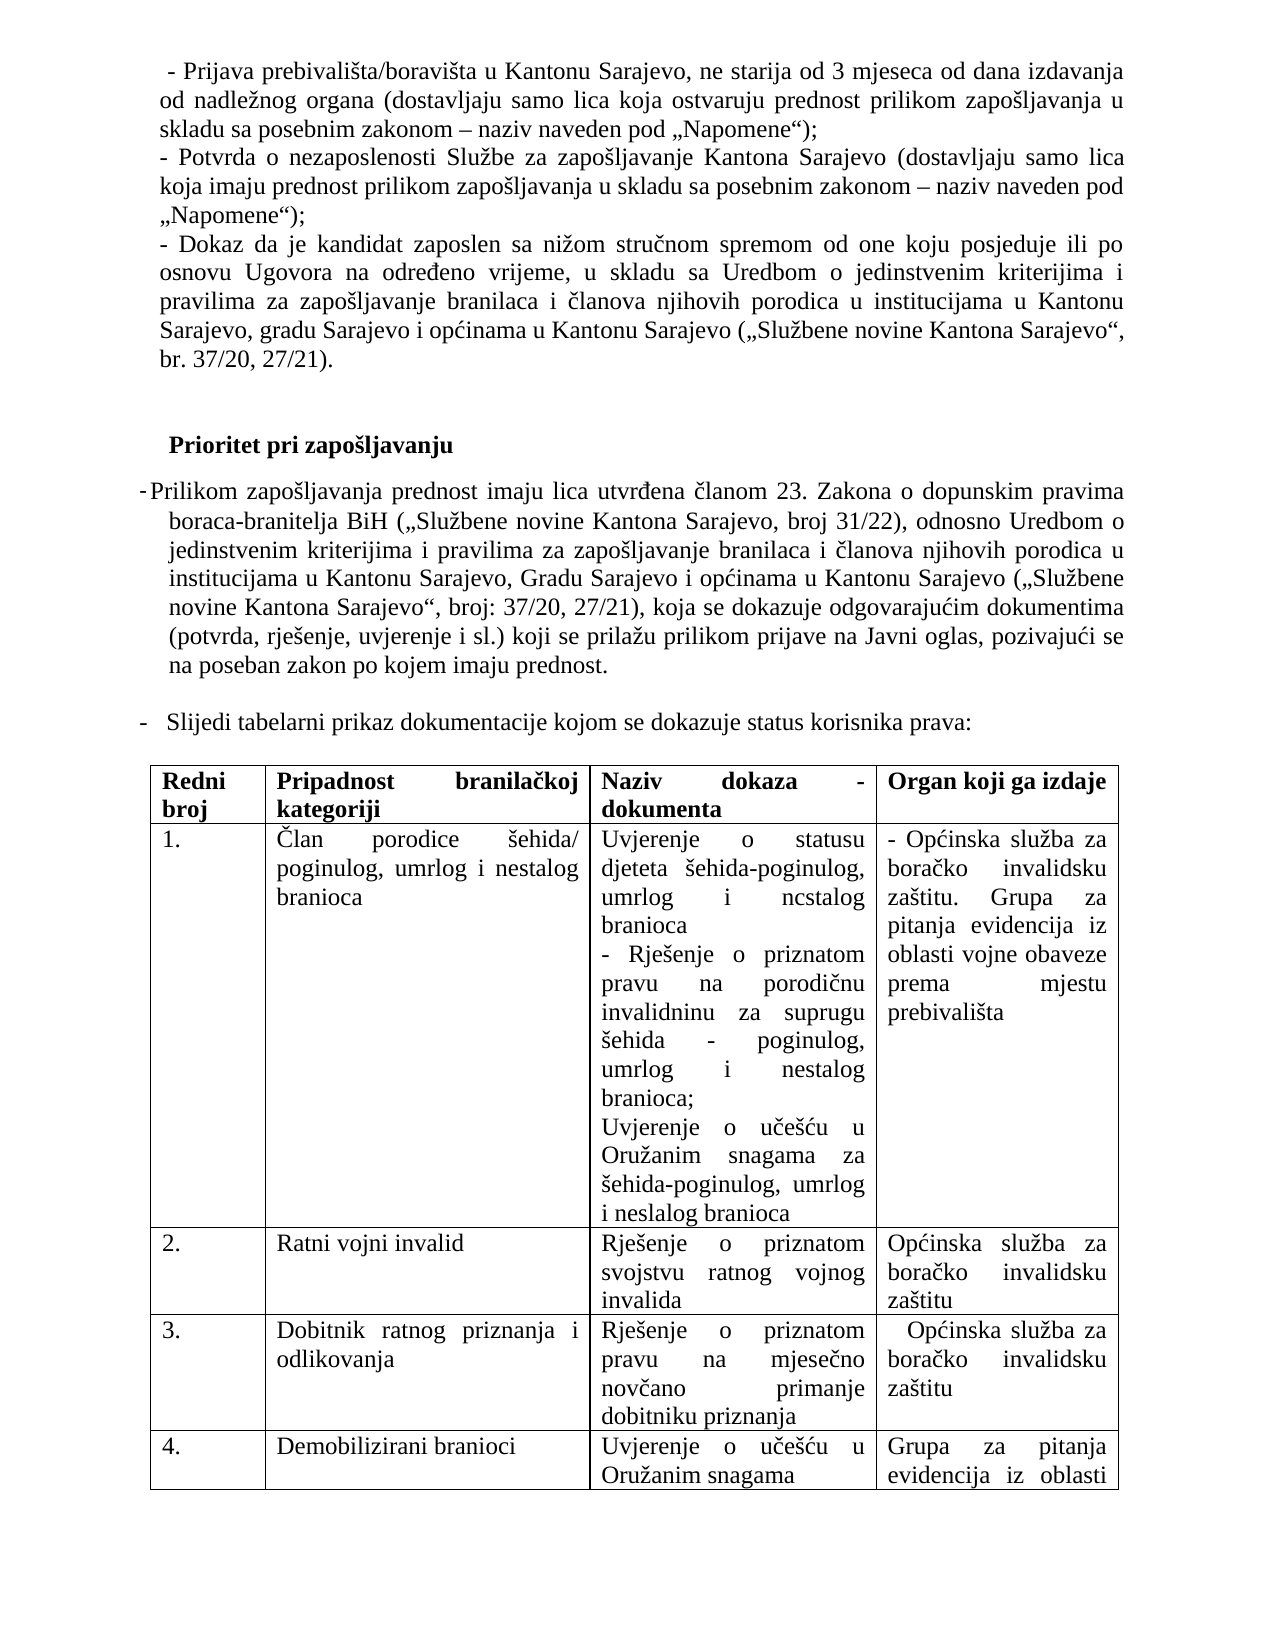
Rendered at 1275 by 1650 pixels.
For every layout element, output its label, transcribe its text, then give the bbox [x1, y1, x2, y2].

table_cell - Općinska služba za boračko invalidsku zaštitu. Grupa za pitanja evidencija iz oblasti vojne obaveze prema mjestu prebivališta [877, 824, 1118, 1227]
text „Napomene“); [159, 200, 1125, 229]
text - Potvrda o nezaposlenosti Službe za zapošljavanje Kantona Sarajevo (dostavljaju samo lica koja imaju prednost prilikom zapošljavanja u skladu sa posebnim zakonom – naziv naveden pod [159, 142, 1125, 200]
table_header Naziv dokaza -dokumenta [591, 766, 876, 823]
text - Slijedi tabelarni prikaz dokumentacije kojom se dokazuje status korisnika prava: [139, 707, 1125, 736]
text - Prijava prebivališta/boravišta u Kantonu Sarajevo, ne starija od 3 mjeseca od dana izdavanja od nadležnog organa (dostavljaju samo lica koja ostvaruju prednost prilikom zapošljavanja u skladu sa posebnim zakonom – naziv naveden pod „Napomene“); [159, 56, 1125, 142]
list Prioritet pri zapošljavanju [169, 430, 1125, 459]
table_header Organ koji ga izdaje [877, 766, 1118, 823]
table_cell Rješenje o priznatom svojstvu ratnog vojnog invalida [591, 1228, 876, 1314]
list Prilikom zapošljavanja prednost imaju lica utvrđena članom 23. Zakona o dopunskim pravima boraca-branitelja BiH („Službene novine Kantona Sarajevo, broj 31/22), odnosno Uredbom o jedinstvenim kriterijima i pravilima za zapošljavanje branilaca i članova njihovih porodica u institucijama u Kantonu Sarajevo, Gradu Sarajevo i općinama u Kantonu Sarajevo („Službene novine Kantona Sarajevo“, broj: 37/20, 27/21), koja se dokazuje odgovarajućim dokumentima (potvrda, rješenje, uvjerenje i sl.) koji se prilažu prilikom prijave na Javni oglas, pozivajući se na poseban zakon po kojem imaju prednost. [139, 475, 1125, 678]
table_cell Uvjerenje o statusu djeteta šehida-poginulog, umrlog i ncstalog branioca - Rješenje o priznatom pravu na porodičnu invalidninu za suprugu šehida - poginulog, umrlog i nestalog branioca; Uvjerenje o učešću u Oružanim snagama za šehida-poginulog, umrlog i neslalog branioca [591, 824, 876, 1227]
table_cell Općinska služba za boračko invalidsku zaštitu [877, 1228, 1118, 1314]
table_cell 1. [151, 824, 265, 1227]
table_cell 3. [151, 1315, 265, 1430]
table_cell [266, 1431, 589, 1489]
table_cell 4. [151, 1431, 265, 1489]
table_cell Ratni vojni invalid [266, 1228, 589, 1314]
table_cell Član porodice šehida/ poginulog, umrlog i nestalog branioca [266, 824, 589, 1227]
table_header Redni broj [151, 766, 265, 823]
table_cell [877, 1431, 1118, 1489]
table_cell Dobitnik ratnog priznanja i odlikovanja [266, 1315, 589, 1430]
table_cell Općinska služba za boračko invalidsku zaštitu [877, 1315, 1118, 1430]
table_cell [591, 1431, 876, 1489]
table_header Pripadnost branilačkoj kategoriji [266, 766, 589, 823]
table_cell 2. [151, 1228, 265, 1314]
table_cell Rješenje o priznatom pravu na mjesečno novčano primanje dobitniku priznanja [591, 1315, 876, 1430]
text - Dokaz da je kandidat zaposlen sa nižom stručnom spremom od one koju posjeduje ili po osnovu Ugovora na određeno vrijeme, u skladu sa Uredbom o jedinstvenim kriterijima i pravilima za zapošljavanje branilaca i članova njihovih porodica u institucijama u Kantonu Sarajevo, gradu Sarajevo i općinama u Kantonu Sarajevo („Službene novine Kantona Sarajevo“, br. 37/20, 27/21). [159, 229, 1125, 372]
